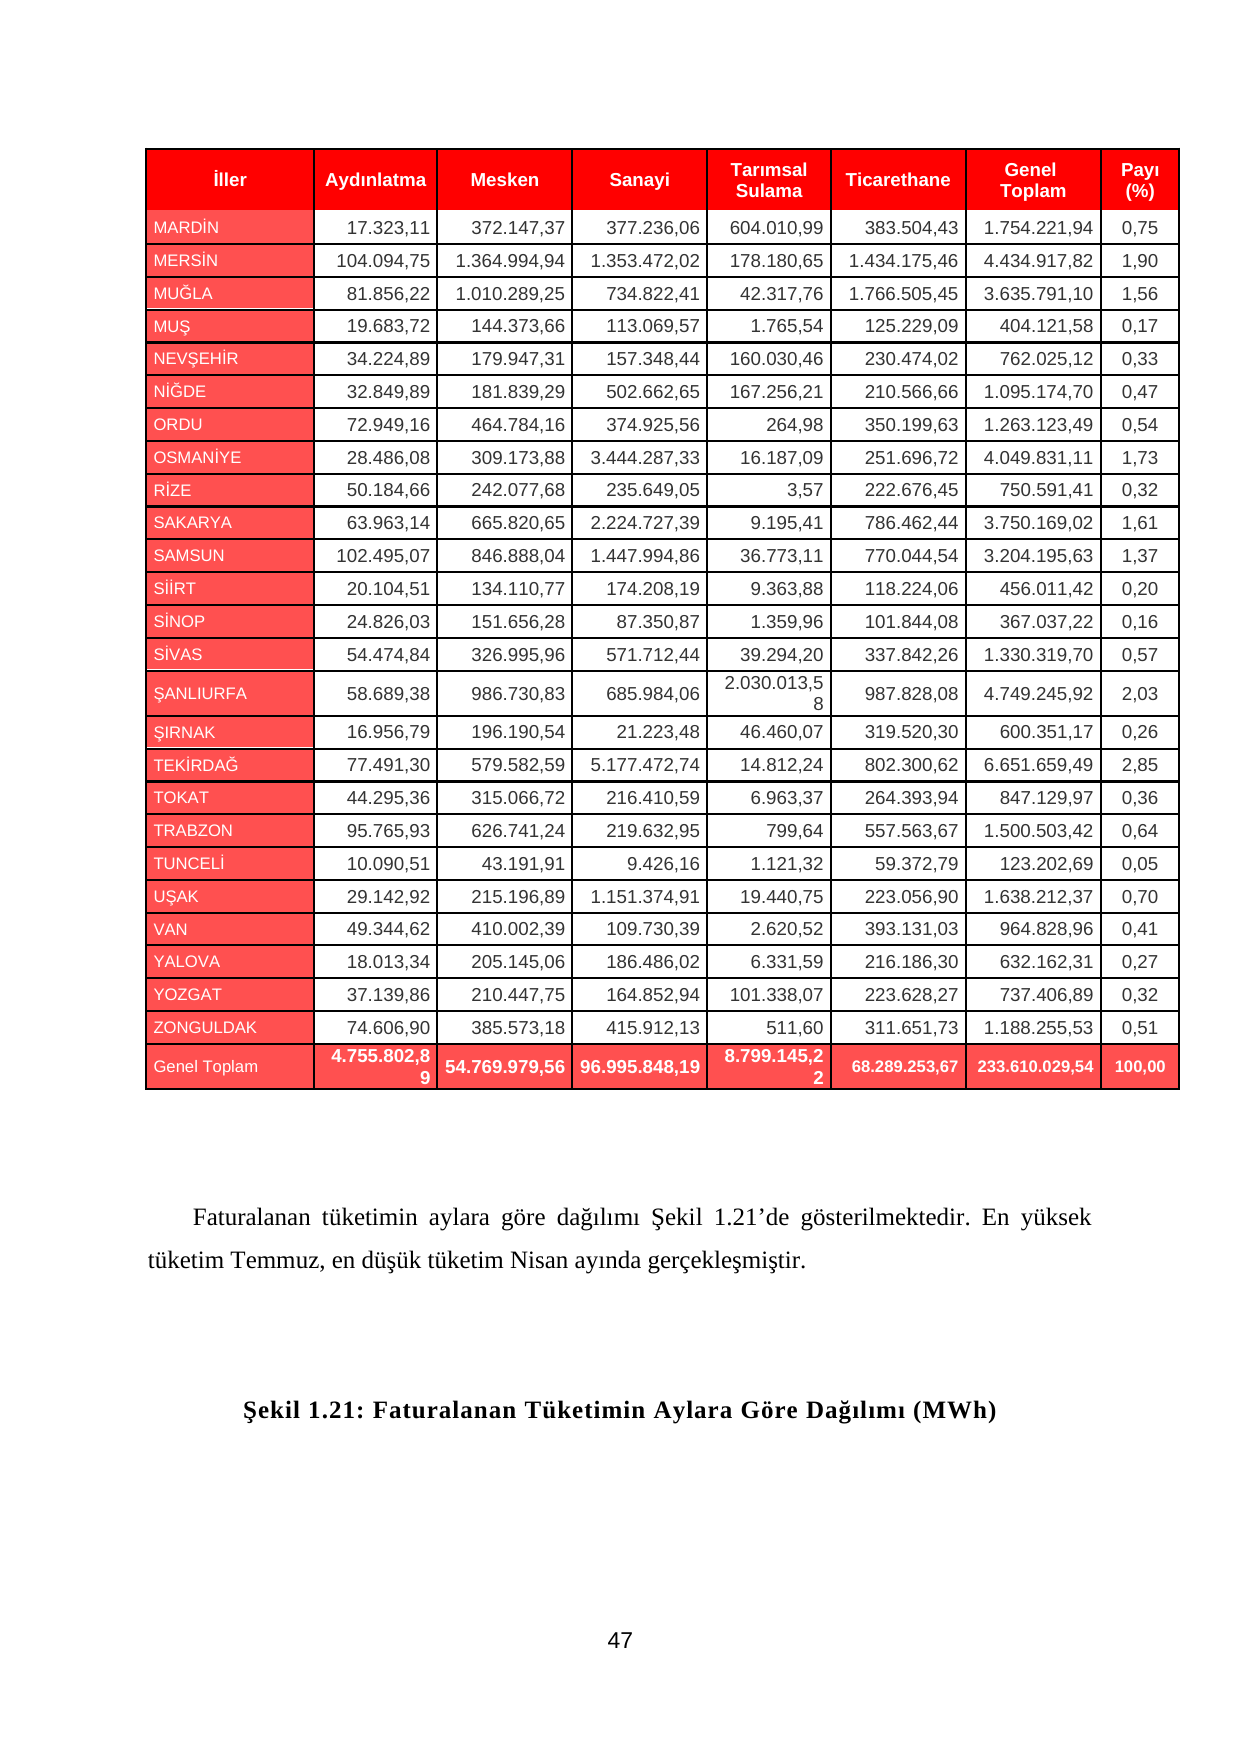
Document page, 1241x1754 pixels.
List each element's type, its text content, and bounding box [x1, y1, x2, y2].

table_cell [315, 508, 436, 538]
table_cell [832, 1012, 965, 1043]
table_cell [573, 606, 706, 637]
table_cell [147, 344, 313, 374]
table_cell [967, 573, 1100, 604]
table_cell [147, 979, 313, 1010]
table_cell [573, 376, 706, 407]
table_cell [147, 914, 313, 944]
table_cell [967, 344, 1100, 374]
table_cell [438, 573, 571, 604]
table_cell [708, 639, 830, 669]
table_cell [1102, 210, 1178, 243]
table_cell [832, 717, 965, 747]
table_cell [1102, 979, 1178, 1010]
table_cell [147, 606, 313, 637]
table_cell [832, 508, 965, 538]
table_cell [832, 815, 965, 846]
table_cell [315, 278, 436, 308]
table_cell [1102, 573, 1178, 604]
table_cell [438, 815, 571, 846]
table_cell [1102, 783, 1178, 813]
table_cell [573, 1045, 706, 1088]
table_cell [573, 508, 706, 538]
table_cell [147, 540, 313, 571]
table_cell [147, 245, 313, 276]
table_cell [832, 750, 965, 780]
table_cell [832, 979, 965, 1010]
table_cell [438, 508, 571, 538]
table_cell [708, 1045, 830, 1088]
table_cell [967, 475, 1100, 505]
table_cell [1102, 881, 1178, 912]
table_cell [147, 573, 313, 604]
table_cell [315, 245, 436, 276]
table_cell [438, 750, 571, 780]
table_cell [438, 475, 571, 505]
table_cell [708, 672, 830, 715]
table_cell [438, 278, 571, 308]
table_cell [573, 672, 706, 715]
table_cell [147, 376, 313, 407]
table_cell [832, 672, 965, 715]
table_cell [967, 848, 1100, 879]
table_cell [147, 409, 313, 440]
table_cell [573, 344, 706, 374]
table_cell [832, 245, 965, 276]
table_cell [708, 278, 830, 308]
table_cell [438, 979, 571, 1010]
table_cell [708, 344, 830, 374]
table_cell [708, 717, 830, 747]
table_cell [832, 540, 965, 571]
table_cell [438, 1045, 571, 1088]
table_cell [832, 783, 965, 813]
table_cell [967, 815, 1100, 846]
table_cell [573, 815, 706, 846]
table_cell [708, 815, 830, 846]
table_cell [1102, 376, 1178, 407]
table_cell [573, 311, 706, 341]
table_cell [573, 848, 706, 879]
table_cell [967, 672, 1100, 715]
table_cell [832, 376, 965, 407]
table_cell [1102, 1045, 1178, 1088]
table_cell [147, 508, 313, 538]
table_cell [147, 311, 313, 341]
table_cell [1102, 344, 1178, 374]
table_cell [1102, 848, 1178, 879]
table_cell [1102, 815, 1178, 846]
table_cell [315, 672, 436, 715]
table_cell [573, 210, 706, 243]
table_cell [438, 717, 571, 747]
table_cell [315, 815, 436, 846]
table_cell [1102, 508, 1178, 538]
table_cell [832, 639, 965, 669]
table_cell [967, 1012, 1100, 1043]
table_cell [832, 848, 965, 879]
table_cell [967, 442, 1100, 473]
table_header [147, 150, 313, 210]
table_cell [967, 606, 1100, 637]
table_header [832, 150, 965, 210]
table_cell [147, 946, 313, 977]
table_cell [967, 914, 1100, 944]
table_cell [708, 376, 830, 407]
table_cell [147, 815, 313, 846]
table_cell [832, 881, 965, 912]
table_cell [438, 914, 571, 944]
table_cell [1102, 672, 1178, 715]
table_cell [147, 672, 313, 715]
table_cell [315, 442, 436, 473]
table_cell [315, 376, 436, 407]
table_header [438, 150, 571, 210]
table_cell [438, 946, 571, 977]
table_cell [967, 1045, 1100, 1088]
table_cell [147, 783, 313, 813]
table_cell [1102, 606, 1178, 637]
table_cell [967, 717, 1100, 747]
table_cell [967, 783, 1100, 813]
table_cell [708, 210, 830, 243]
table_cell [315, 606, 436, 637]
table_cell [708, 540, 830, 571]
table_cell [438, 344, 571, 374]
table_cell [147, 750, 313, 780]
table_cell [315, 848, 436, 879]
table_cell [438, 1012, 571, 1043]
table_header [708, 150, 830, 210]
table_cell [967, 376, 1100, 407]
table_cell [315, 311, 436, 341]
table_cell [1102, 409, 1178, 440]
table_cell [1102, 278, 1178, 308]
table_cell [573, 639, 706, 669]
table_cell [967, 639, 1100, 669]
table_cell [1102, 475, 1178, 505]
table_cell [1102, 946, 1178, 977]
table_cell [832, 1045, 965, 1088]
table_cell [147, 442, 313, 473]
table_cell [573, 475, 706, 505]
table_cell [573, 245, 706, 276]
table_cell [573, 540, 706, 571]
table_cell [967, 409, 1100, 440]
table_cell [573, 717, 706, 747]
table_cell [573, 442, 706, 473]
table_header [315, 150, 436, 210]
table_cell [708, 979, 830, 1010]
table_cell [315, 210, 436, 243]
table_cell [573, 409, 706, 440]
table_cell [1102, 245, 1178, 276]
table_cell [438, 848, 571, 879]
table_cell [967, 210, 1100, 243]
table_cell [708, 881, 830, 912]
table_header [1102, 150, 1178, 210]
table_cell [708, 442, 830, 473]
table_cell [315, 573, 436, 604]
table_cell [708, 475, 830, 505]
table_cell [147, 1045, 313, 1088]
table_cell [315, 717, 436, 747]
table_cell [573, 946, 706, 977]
text Faturalanan tüketimin aylara göre dağılımı Şekil 1.21’de gösterilmektedir. En yüksek tüketim Temmuz, en düşük tüketim Nisan ayında gerçekleşmiştir. [148, 1202, 1093, 1274]
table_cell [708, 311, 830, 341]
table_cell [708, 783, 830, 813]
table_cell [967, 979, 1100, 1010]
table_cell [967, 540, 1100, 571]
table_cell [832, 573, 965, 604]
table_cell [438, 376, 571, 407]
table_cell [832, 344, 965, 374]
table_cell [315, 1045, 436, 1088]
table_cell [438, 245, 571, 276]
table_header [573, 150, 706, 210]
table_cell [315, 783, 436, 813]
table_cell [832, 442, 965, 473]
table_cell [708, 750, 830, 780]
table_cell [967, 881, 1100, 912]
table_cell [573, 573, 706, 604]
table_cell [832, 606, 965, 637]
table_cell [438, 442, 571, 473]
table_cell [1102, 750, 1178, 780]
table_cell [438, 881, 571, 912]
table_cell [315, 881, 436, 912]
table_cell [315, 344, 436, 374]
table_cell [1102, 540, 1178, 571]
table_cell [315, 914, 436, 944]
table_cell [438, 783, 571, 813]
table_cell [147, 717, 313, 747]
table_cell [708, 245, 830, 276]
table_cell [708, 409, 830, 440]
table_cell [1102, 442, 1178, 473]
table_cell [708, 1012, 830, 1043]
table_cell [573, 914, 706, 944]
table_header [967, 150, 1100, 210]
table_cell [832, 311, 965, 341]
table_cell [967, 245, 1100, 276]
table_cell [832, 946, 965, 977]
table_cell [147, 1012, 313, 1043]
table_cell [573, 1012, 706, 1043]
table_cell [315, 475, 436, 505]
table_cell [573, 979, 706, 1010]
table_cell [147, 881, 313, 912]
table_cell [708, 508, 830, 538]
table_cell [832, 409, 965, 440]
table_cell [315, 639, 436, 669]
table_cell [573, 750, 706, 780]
subtitle Şekil 1.21: Faturalanan Tüketimin Aylara Göre Dağılımı (MWh) [148, 1395, 1093, 1423]
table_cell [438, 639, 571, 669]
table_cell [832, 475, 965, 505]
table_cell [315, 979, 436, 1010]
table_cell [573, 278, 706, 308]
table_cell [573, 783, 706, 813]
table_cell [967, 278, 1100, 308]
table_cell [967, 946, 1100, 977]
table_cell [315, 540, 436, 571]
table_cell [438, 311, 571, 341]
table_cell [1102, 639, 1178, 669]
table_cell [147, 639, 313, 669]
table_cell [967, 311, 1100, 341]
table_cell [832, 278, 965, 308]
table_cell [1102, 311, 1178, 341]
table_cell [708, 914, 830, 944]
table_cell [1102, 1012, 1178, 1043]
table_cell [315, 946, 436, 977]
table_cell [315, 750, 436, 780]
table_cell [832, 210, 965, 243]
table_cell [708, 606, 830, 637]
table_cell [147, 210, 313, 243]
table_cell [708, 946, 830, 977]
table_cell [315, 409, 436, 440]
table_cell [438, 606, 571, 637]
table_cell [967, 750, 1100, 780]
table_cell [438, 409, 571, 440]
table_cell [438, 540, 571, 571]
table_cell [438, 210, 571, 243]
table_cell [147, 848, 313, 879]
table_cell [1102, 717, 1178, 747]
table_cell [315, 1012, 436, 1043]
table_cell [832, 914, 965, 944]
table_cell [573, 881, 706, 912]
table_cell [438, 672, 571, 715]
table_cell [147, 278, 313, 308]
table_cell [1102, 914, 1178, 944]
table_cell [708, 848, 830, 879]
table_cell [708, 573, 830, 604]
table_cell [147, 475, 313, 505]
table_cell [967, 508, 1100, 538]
